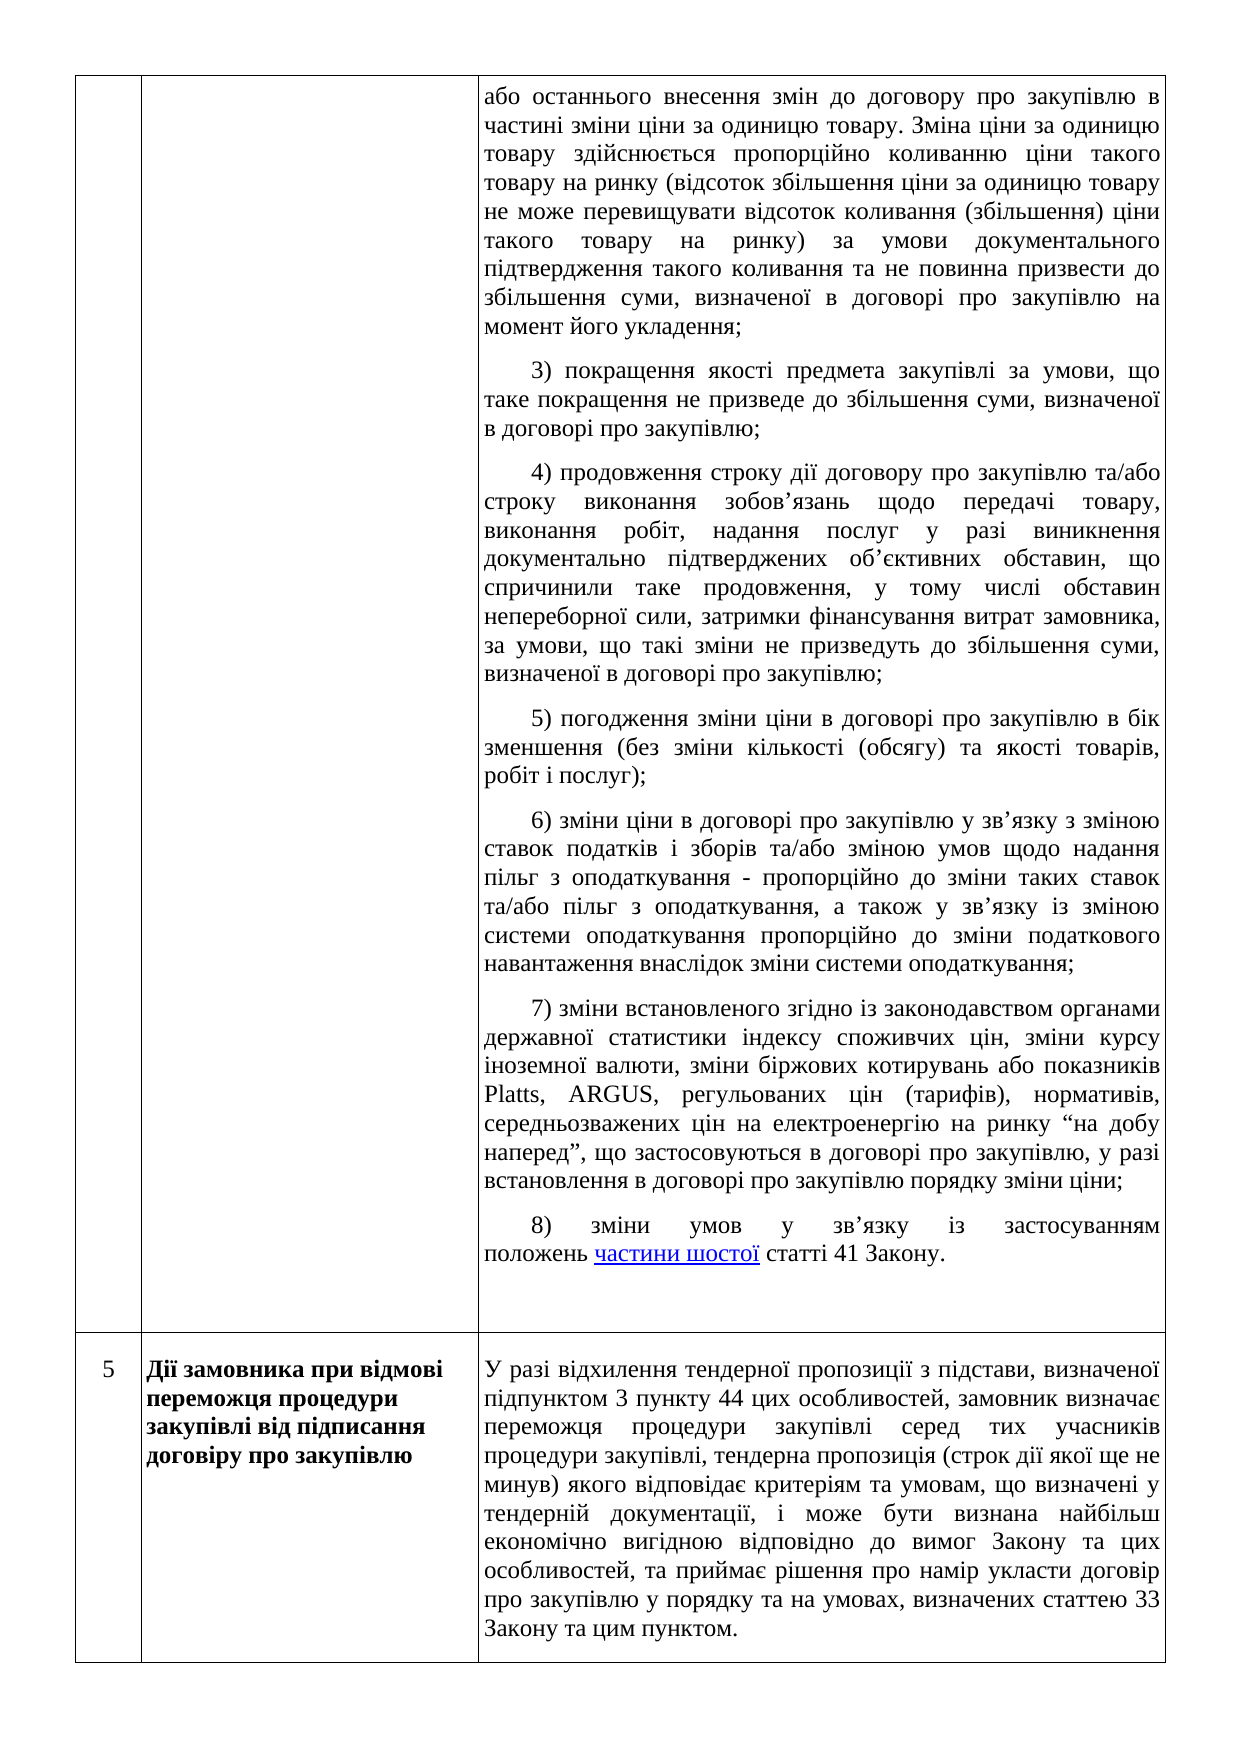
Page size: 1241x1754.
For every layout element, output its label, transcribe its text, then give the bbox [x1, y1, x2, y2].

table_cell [142, 76, 478, 1332]
table_cell У разі відхилення тендерної пропозиції з підстави, визначеної підпунктом 3 пункту 44 цих особливостей, замовник визначає переможця процедури закупівлі серед тих учасників процедури закупівлі, тендерна пропозиція (строк дії якої ще не минув) якого відповідає критеріям та умовам, що визначені у тендерній документації, і може бути визнана найбільш економічно вигідною відповідно до вимог Закону та цих особливостей, та приймає рішення про намір укласти договір про закупівлю у порядку та на умовах, визначених статтею 33 Закону та цим пунктом. [479, 1333, 1165, 1662]
table_cell 5 [76, 1333, 141, 1662]
table_cell 4 [76, 76, 141, 1332]
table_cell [479, 76, 1165, 1332]
table_cell Дії замовника при відмові переможця процедури закупівлі від підписання договіру про закупівлю [142, 1333, 478, 1662]
